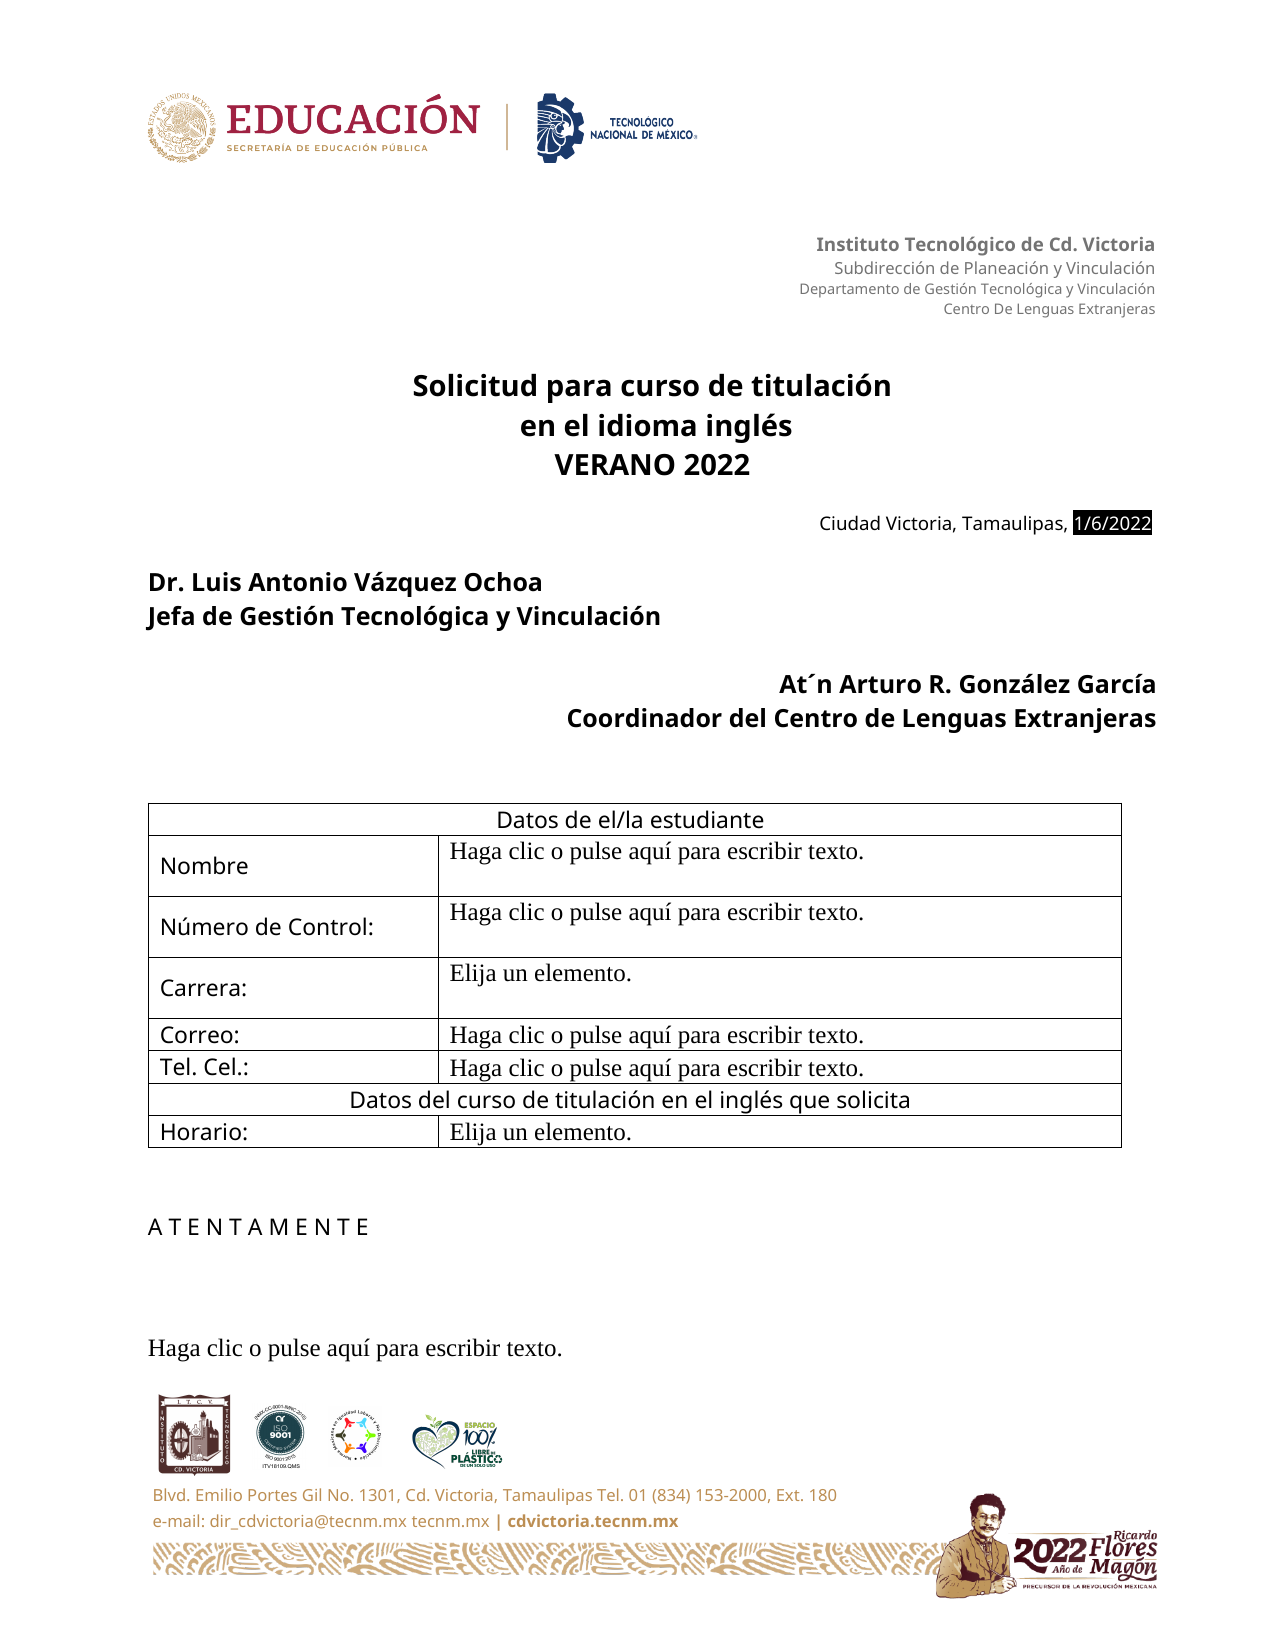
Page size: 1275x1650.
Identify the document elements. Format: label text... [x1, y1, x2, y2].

table_cell Datos del curso de titulación en el inglés que solicita [149, 1084, 1121, 1115]
text Jefa de Gestión Tecnológica y Vinculación [148, 598, 1157, 632]
picture [328, 1406, 383, 1467]
table_cell Horario: [149, 1116, 438, 1147]
table_header Datos de el/la estudiante [149, 804, 1121, 835]
table_cell [439, 958, 1121, 1018]
text A T E N T A M E N T E [148, 1211, 1147, 1242]
text Coordinador del Centro de Lenguas Extranjeras [148, 700, 1157, 734]
table_cell [439, 897, 1121, 957]
text en el idioma inglés [148, 405, 1157, 445]
text Solicitud para curso de titulación [148, 365, 1157, 405]
table_cell Correo: [149, 1019, 438, 1050]
picture [406, 1412, 507, 1472]
picture [158, 1394, 231, 1476]
text At´n Arturo R. González García [148, 666, 1157, 700]
picture [252, 1403, 308, 1470]
picture [147, 93, 698, 163]
table_cell [439, 836, 1121, 896]
text Ciudad Victoria, Tamaulipas, [148, 510, 1073, 535]
text Dr. Luis Antonio Vázquez Ochoa [148, 564, 1157, 598]
table_cell Nombre [149, 836, 438, 896]
table_cell Tel. Cel.: [149, 1051, 438, 1083]
table_cell Carrera: [149, 958, 438, 1018]
picture [131, 1485, 1187, 1611]
table_cell Número de Control: [149, 897, 438, 957]
text VERANO 2022 [148, 445, 1157, 484]
